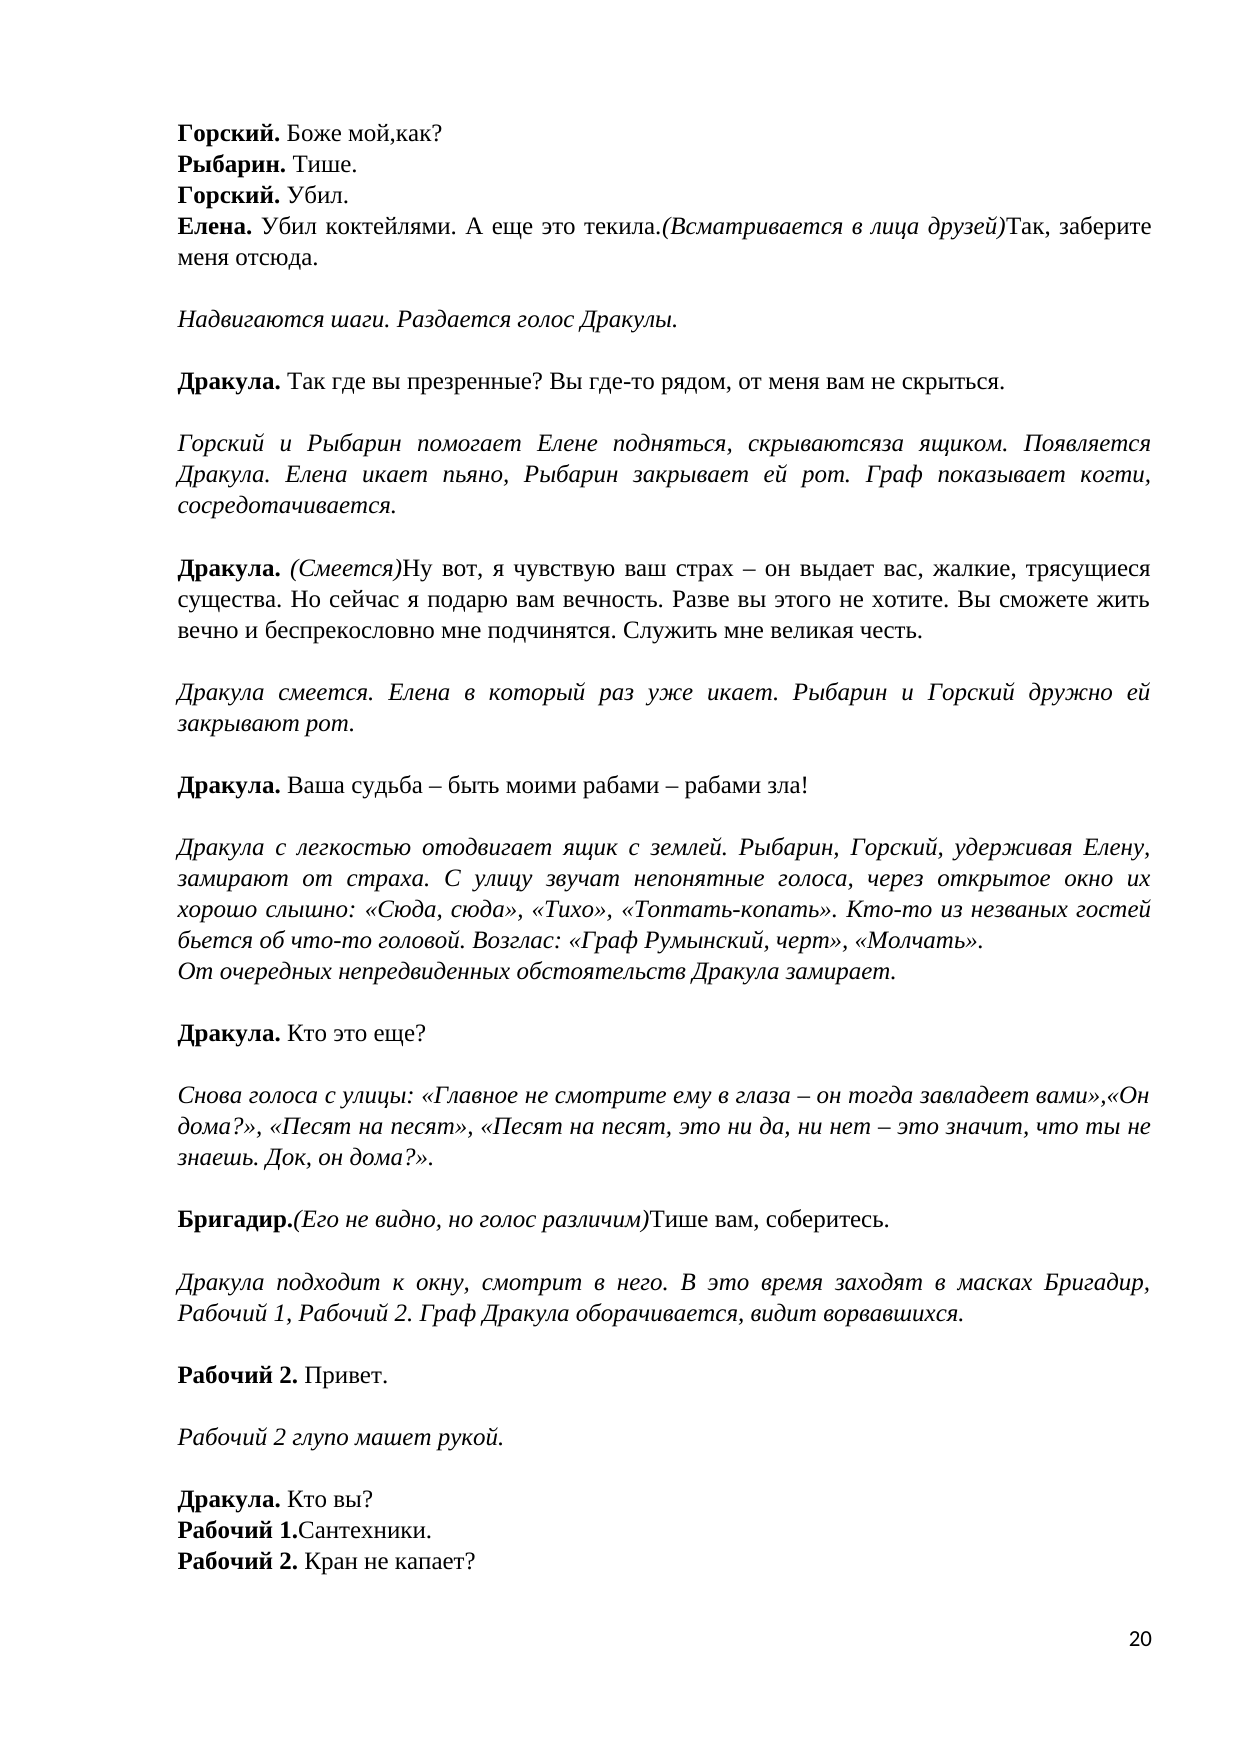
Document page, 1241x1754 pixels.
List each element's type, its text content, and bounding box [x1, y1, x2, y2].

text Горский и Рыбарин помогает Елене подняться, скрываютсяза ящиком. Появляется Дракула. Елена икает пьяно, Рыбарин закрывает ей рот. Граф показывает когти, сосредотачивается. [177, 428, 1152, 519]
text Дракула. Ваша судьба – быть моими рабами – рабами зла! [177, 770, 1152, 799]
text Рыбарин. Тише. [177, 149, 1152, 178]
text Надвигаются шаги. Раздается голос Дракулы. [177, 304, 1152, 333]
text Горский. Боже мой,как? [177, 118, 1152, 147]
text От очередных непредвиденных обстоятельств Дракула замирает. [177, 956, 1152, 985]
text Елена. Убил коктейлями. А еще это текила.(Всматривается в лица друзей)Так, заберите меня отсюда. [177, 211, 1152, 271]
text Дракула смеется. Елена в который раз уже икает. Рыбарин и Горский дружно ей закрывают рот. [177, 677, 1152, 737]
text Рабочий 2 глупо машет рукой. [177, 1422, 1152, 1451]
text Дракула. Кто вы? [177, 1484, 1152, 1513]
text Рабочий 2. Кран не капает? [177, 1546, 1152, 1575]
text Рабочий 2. Привет. [177, 1360, 1152, 1388]
text Дракула. Кто это еще? [177, 1018, 1152, 1047]
text Дракула. Так где вы презренные? Вы где-то рядом, от меня вам не скрыться. [177, 366, 1152, 395]
text Бригадир.(Его не видно, но голос различим)Тише вам, соберитесь. [177, 1204, 1152, 1233]
text Горский. Убил. [177, 180, 1152, 209]
text Дракула. (Смеется)Ну вот, я чувствую ваш страх – он выдает вас, жалкие, трясущиеся существа. Но сейчас я подарю вам вечность. Разве вы этого не хотите. Вы сможете жить вечно и беспрекословно мне подчинятся. Служить мне великая честь. [177, 553, 1152, 643]
text Дракула с легкостью отодвигает ящик с землей. Рыбарин, Горский, удерживая Елену, замирают от страха. С улицу звучат непонятные голоса, через открытое окно их хорошо слышно: «Сюда, сюда», «Тихо», «Топтать-копать». Кто-то из незваных гостей бьется об что-то головой. Возглас: «Граф Румынский, черт», «Молчать». [177, 832, 1152, 954]
text Дракула подходит к окну, смотрит в него. В это время заходят в масках Бригадир, Рабочий 1, Рабочий 2. Граф Дракула оборачивается, видит ворвавшихся. [177, 1267, 1152, 1326]
text Рабочий 1.Сантехники. [177, 1515, 1152, 1544]
text Снова голоса с улицы: «Главное не смотрите ему в глаза – он тогда завладеет вами»,«Он дома?», «Песят на песят», «Песят на песят, это ни да, ни нет – это значит, что ты не знаешь. Док, он дома?». [177, 1080, 1152, 1171]
